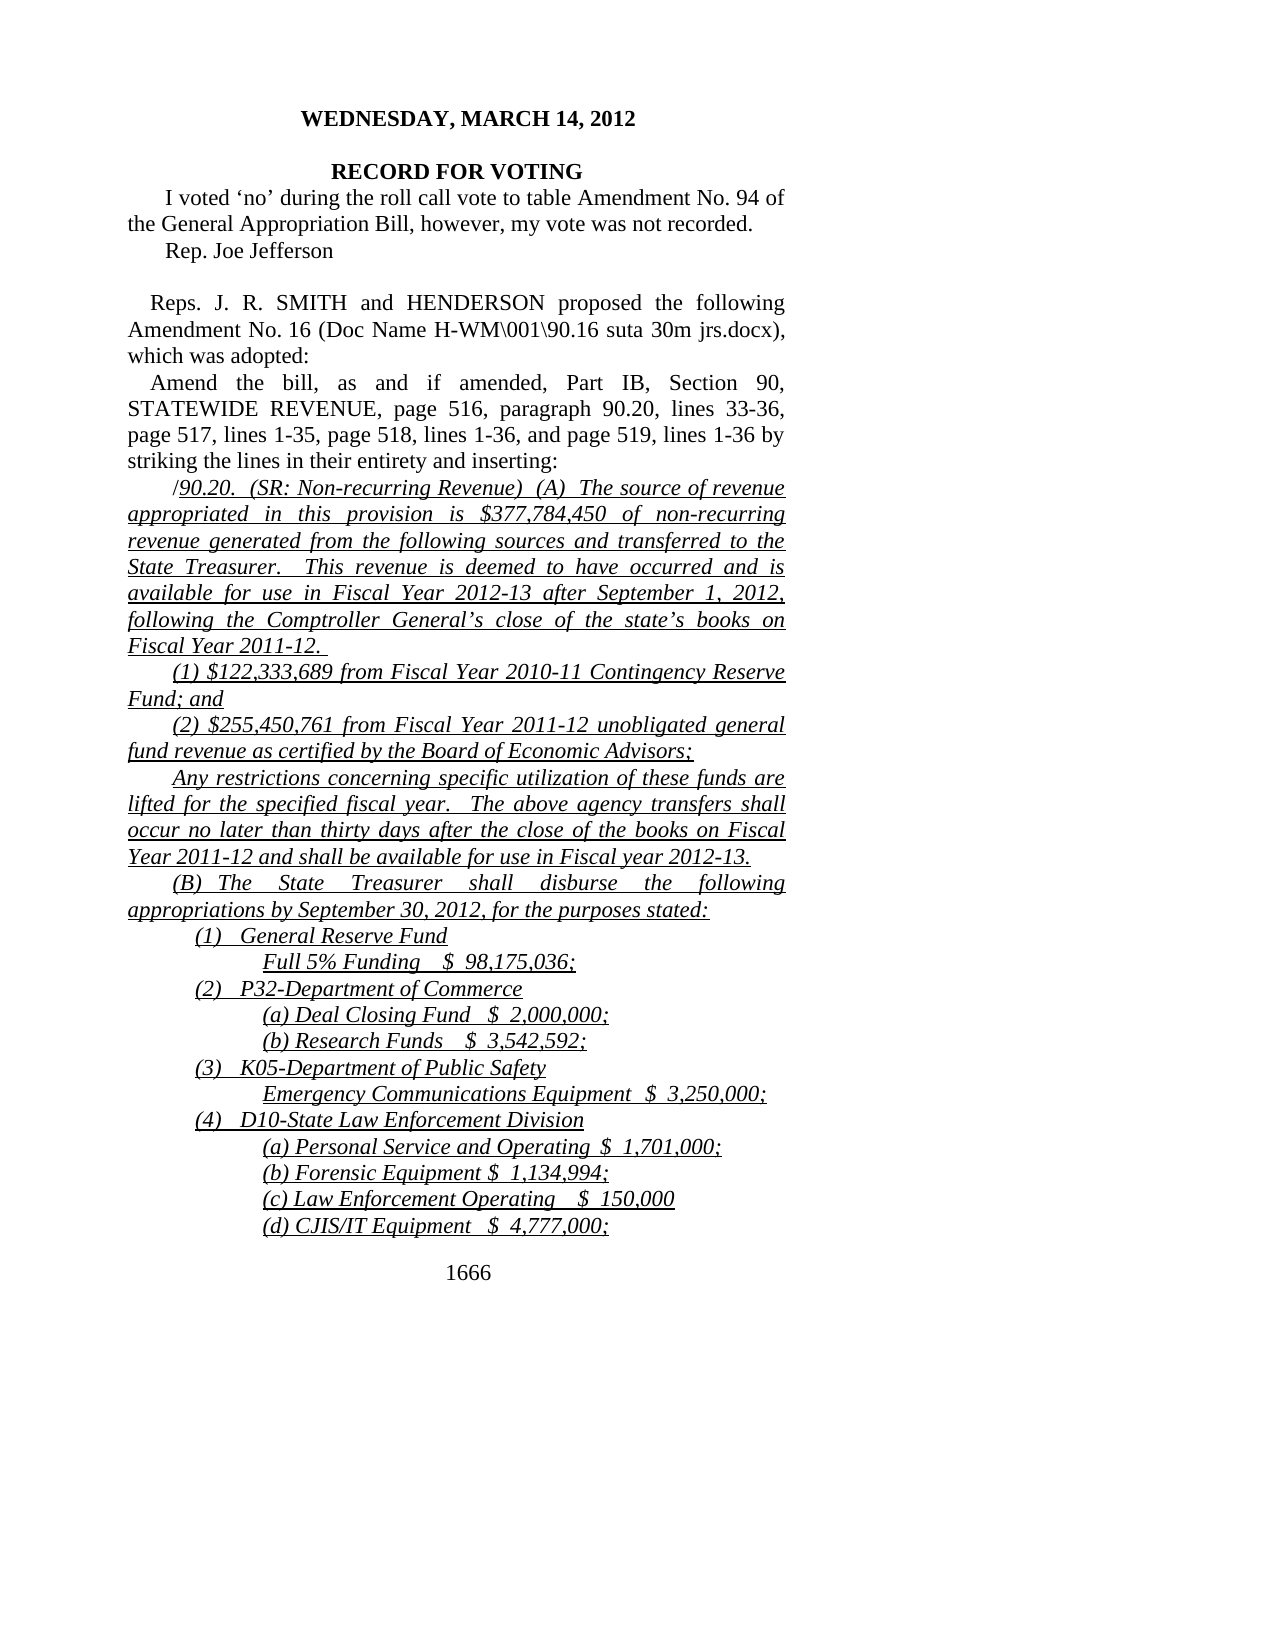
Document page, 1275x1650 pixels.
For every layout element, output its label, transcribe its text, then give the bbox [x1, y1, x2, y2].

text /90.20. (SR: Non-recurring Revenue) (A) The source of revenue appropriated in this provision is $377,784,450 of non-recurring revenue generated from the following sources and transferred to the State Treasurer. This revenue is deemed to have occurred and is available for use in Fiscal Year 2012-13 after September 1, 2012, following the Comptroller General’s close of the state’s books on Fiscal Year 2011-12. [127, 474, 786, 523]
title RECORD FOR VOTING [127, 158, 786, 184]
text Any restrictions concerning specific utilization of these funds are lifted for the specified fiscal year. The above agency transfers shall occur no later than thirty days after the close of the books on Fiscal Year 2011-12 and shall be available for use in Fiscal year 2012-13. [127, 764, 786, 813]
text (b) Research Funds $ 3,542,592; [127, 1027, 786, 1054]
text Any restrictions concerning specific utilization of these funds are lifted for the specified fiscal year. The above agency transfers shall occur no later than thirty days after the close of the books on Fiscal Year 2011-12 and shall be available for use in Fiscal year 2012-13. [127, 840, 786, 869]
text (B) The State Treasurer shall disburse the following appropriations by September 30, 2012, for the purposes stated: [127, 869, 786, 922]
text Amend the bill, as and if amended, Part IB, Section 90, STATEWIDE REVENUE, page 516, paragraph 90.20, lines 33-36, page 517, lines 1-35, page 518, lines 1-36, and page 519, lines 1-36 by striking the lines in their entirety and inserting: [127, 368, 786, 474]
text (1) $122,333,689 from Fiscal Year 2010-11 Contingency Reserve Fund; and [127, 658, 786, 711]
text (c) Law Enforcement Operating $ 150,000 [127, 1186, 786, 1212]
text (d) CJIS/IT Equipment $ 4,777,000; [127, 1212, 786, 1238]
text Rep. Joe Jefferson [127, 237, 786, 263]
text (4) D10-State Law Enforcement Division [127, 1106, 786, 1133]
text (a) Personal Service and Operating $ 1,701,000; [127, 1133, 786, 1159]
text /90.20. (SR: Non-recurring Revenue) (A) The source of revenue appropriated in this provision is $377,784,450 of non-recurring revenue generated from the following sources and transferred to the State Treasurer. This revenue is deemed to have occurred and is available for use in Fiscal Year 2012-13 after September 1, 2012, following the Comptroller General’s close of the state’s books on Fiscal Year 2011-12. [127, 551, 786, 629]
text (1) General Reserve Fund [127, 922, 786, 948]
text I voted ‘no’ during the roll call vote to table Amendment No. 94 of the General Appropriation Bill, however, my vote was not recorded. [127, 184, 786, 237]
text Full 5% Funding $ 98,175,036; [127, 948, 786, 975]
text (a) Deal Closing Fund $ 2,000,000; [127, 1001, 786, 1027]
text (2) $255,450,761 from Fiscal Year 2011-12 unobligated general fund revenue as certified by the Board of Economic Advisors; [127, 711, 786, 764]
text (3) K05-Department of Public Safety [127, 1054, 786, 1080]
text (b) Forensic Equipment $ 1,134,994; [127, 1159, 786, 1186]
text Emergency Communications Equipment $ 3,250,000; [127, 1080, 786, 1106]
text Reps. J. R. SMITH and HENDERSON proposed the following Amendment No. 16 (Doc Name H-WM\001\90.16 suta 30m jrs.docx), which was adopted: [127, 289, 786, 368]
text (2) P32-Department of Commerce [127, 975, 786, 1001]
